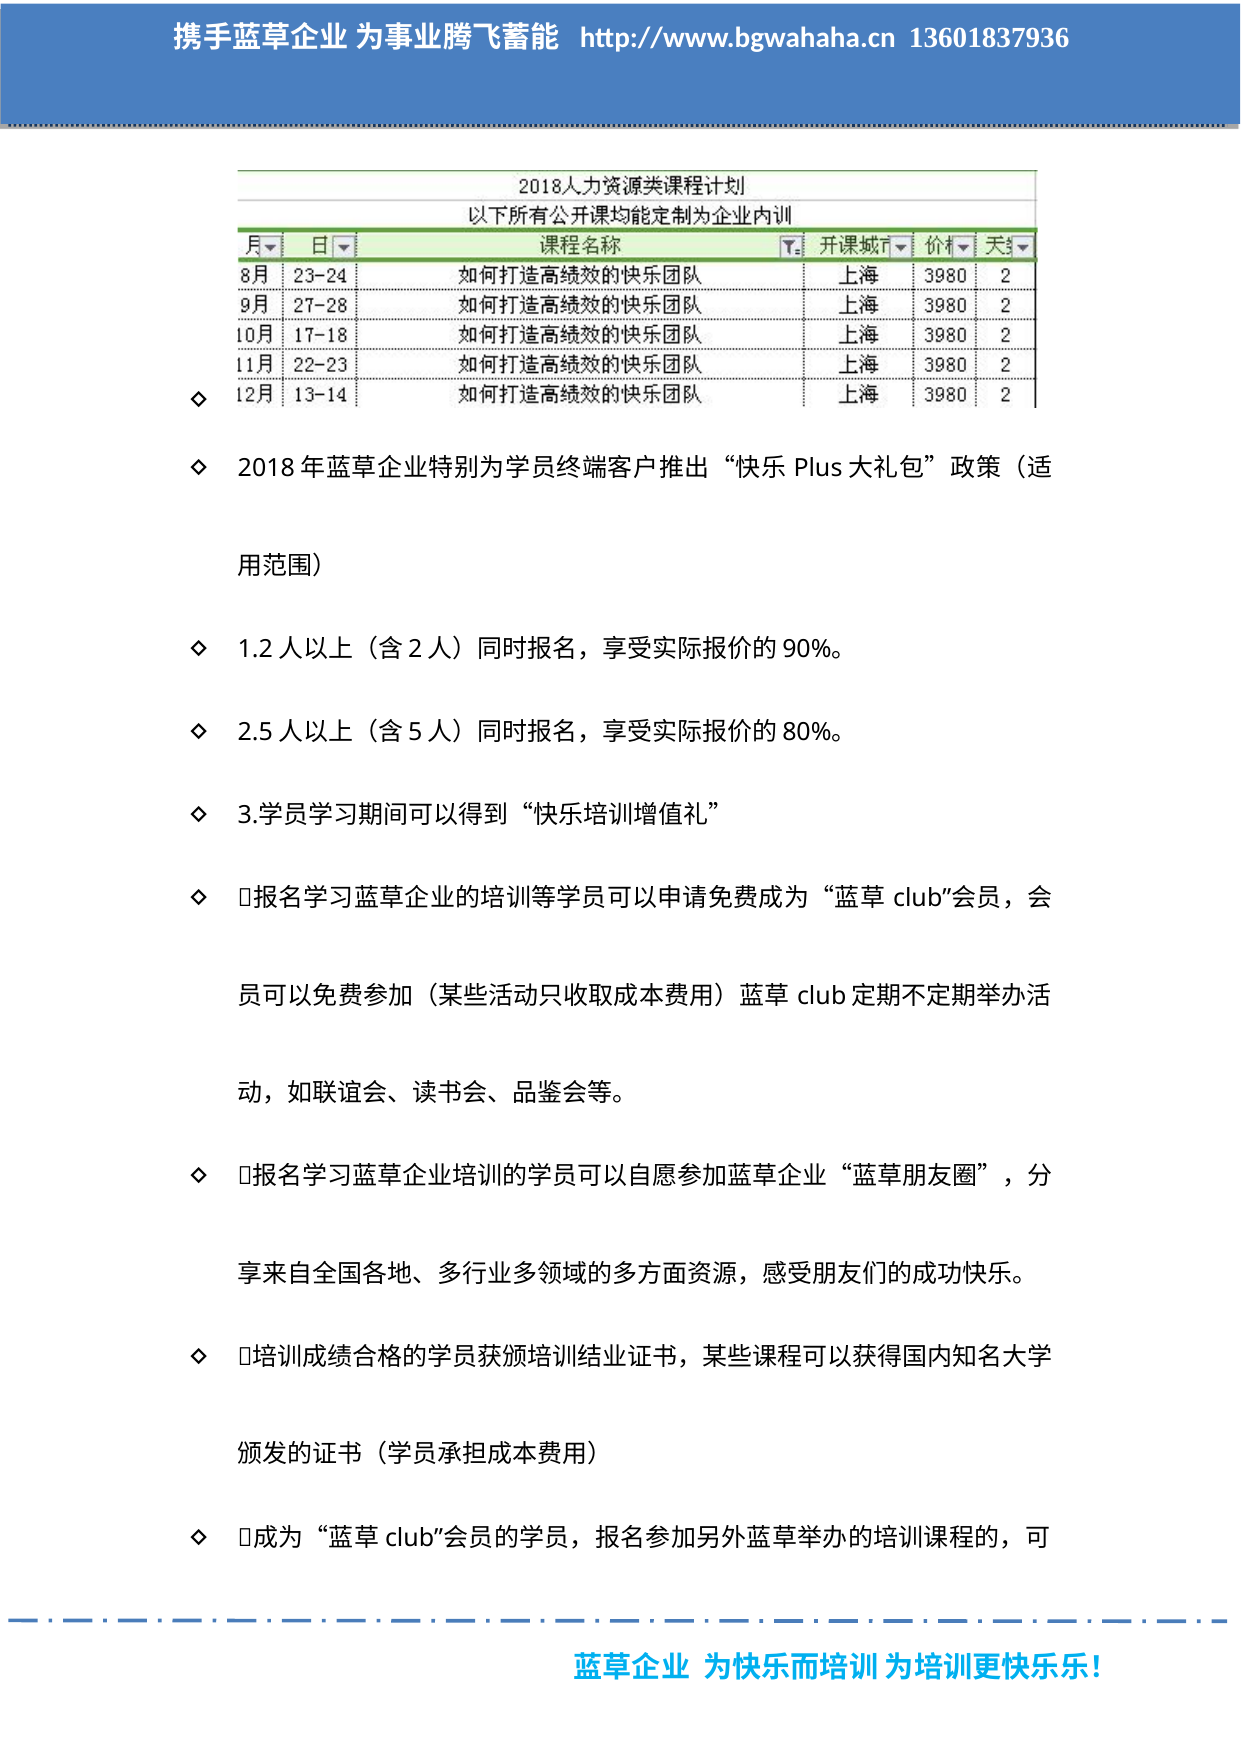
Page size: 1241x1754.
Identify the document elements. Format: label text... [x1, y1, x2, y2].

list 报名学习蓝草企业的培训等学员可以申请免费成为“蓝草club”会员，会员可以免费参加（某些活动只收取成本费用）蓝草club定期不定期举办活动，如联谊会、读书会、品鉴会等。 [187, 863, 1053, 1123]
list 培训成绩合格的学员获颁培训结业证书，某些课程可以获得国内知名大学颁发的证书（学员承担成本费用） [187, 1322, 1053, 1484]
list 2018年蓝草企业特别为学员终端客户推出“快乐Plus大礼包”政策（适用范围） [187, 433, 1053, 596]
list 1.2人以上（含2人）同时报名，享受实际报价的90%。 [187, 614, 1053, 679]
list 3.学员学习期间可以得到“快乐培训增值礼” [187, 780, 1053, 845]
picture [237, 170, 1038, 408]
list 报名学习蓝草企业培训的学员可以自愿参加蓝草企业“蓝草朋友圈”，分享来自全国各地、多行业多领域的多方面资源，感受朋友们的成功快乐。 [187, 1141, 1053, 1304]
list 2.5人以上（含5人）同时报名，享受实际报价的80%。 [187, 697, 1053, 762]
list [187, 1503, 1053, 1568]
